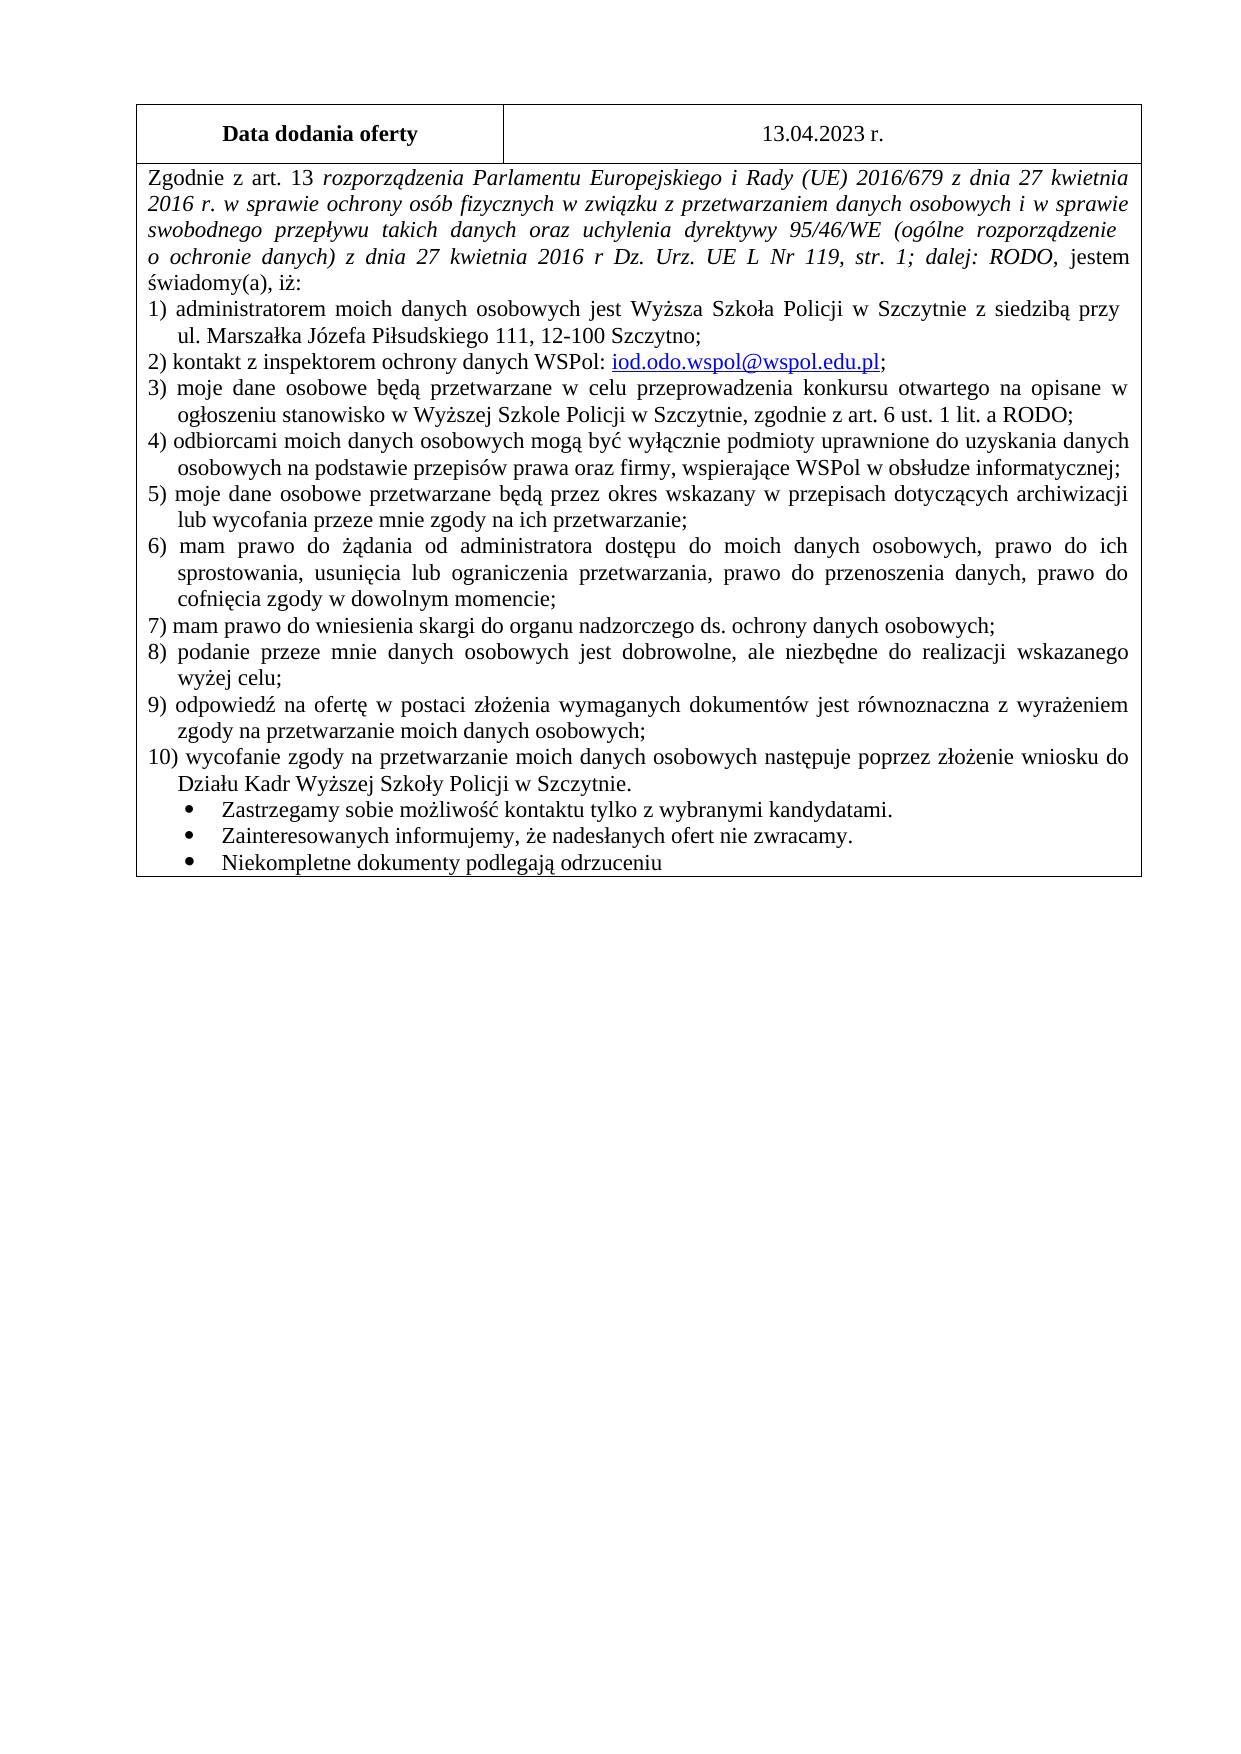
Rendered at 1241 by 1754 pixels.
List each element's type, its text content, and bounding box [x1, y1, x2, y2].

table_cell 13.04.2023 r. [504, 105, 1141, 163]
table_cell Data dodania oferty [137, 105, 503, 163]
table_cell Zgodnie z art. 13 rozporządzenia Parlamentu Europejskiego i Rady (UE) 2016/679 z dnia 27 kwietnia 2016 r. w sprawie ochrony osób fizycznych w związku z przetwarzaniem danych osobowych i w sprawie swobodnego przepływu takich danych oraz uchylenia dyrektywy 95/46/WE (ogólne rozporządzenie o ochronie danych) z dnia 27 kwietnia 2016 r Dz. Urz. UE L Nr 119, str. 1; dalej: RODO, jestem świadomy(a), iż: 1) administratorem moich danych osobowych jest Wyższa Szkoła Policji w Szczytnie z siedzibą przy ul. Marszałka Józefa Piłsudskiego 111, 12-100 Szczytno; 2) kontakt z inspektorem ochrony danych WSPol: iod.odo.wspol@wspol.edu.pl; 3) moje dane osobowe będą przetwarzane w celu przeprowadzenia konkursu otwartego na opisane w ogłoszeniu stanowisko w Wyższej Szkole Policji w Szczytnie, zgodnie z art. 6 ust. 1 lit. a RODO; 4) odbiorcami moich danych osobowych mogą być wyłącznie podmioty uprawnione do uzyskania danych osobowych na podstawie przepisów prawa oraz firmy, wspierające WSPol w obsłudze informatycznej; 5) moje dane osobowe przetwarzane będą przez okres wskazany w przepisach dotyczących archiwizacji lub wycofania przeze mnie zgody na ich przetwarzanie; 6) mam prawo do żądania od administratora dostępu do moich danych osobowych, prawo do ich sprostowania, usunięcia lub ograniczenia przetwarzania, prawo do przenoszenia danych, prawo do cofnięcia zgody w dowolnym momencie; 7) mam prawo do wniesienia skargi do organu nadzorczego ds. ochrony danych osobowych; 8) podanie przeze mnie danych osobowych jest dobrowolne, ale niezbędne do realizacji wskazanego wyżej celu; 9) odpowiedź na ofertę w postaci złożenia wymaganych dokumentów jest równoznaczna z wyrażeniem zgody na przetwarzanie moich danych osobowych; 10) wycofanie zgody na przetwarzanie moich danych osobowych następuje poprzez złożenie wniosku do Działu Kadr Wyższej Szkoły Policji w Szczytnie. Zastrzegamy sobie możliwość kontaktu tylko z wybranymi kandydatami. Zainteresowanych informujemy, że nadesłanych ofert nie zwracamy. Niekompletne dokumenty podlegają odrzuceniu [137, 164, 1141, 876]
